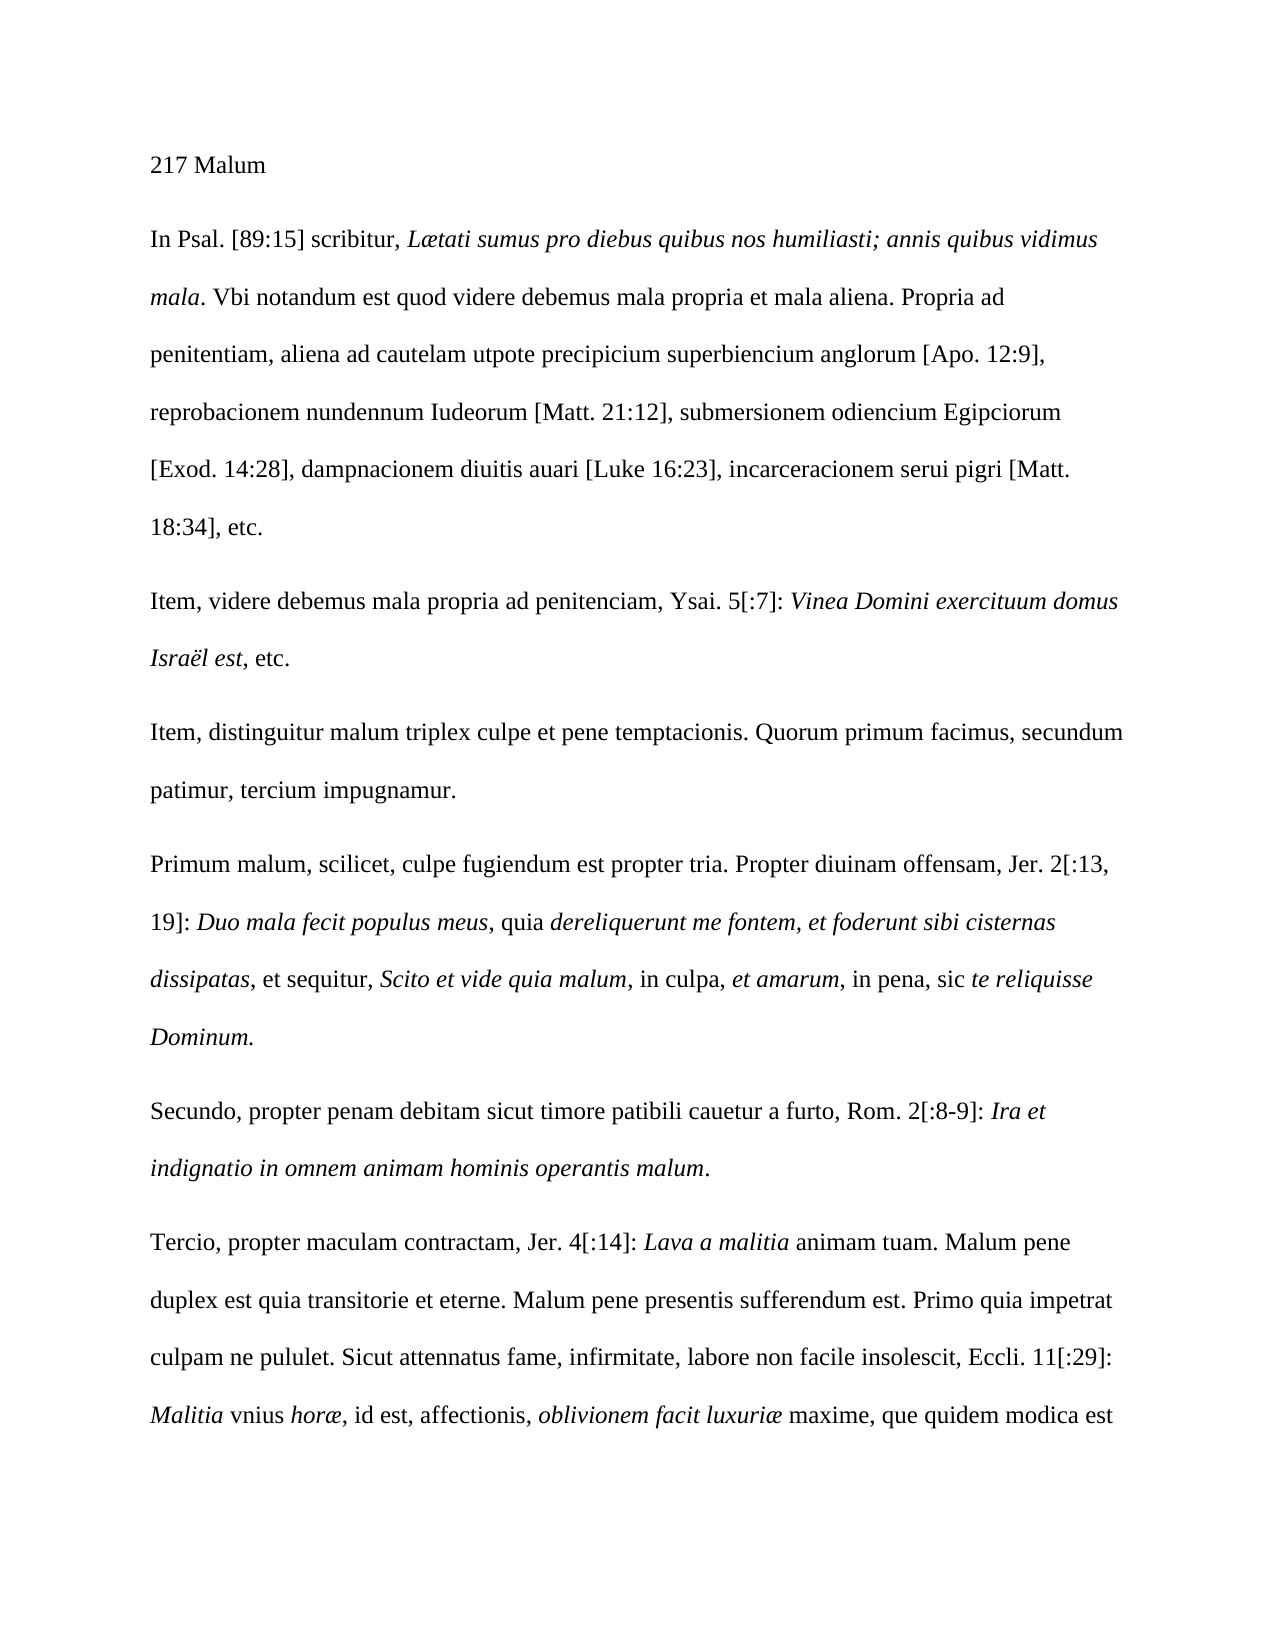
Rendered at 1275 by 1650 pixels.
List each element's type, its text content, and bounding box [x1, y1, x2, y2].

text Secundo, propter penam debitam sicut timore patibili cauetur a furto, Rom. 2[:8-9]: Ira et indignatio in omnem animam hominis operantis malum. [150, 1096, 1125, 1182]
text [150, 1227, 1125, 1429]
text Item, videre debemus mala propria ad penitenciam, Ysai. 5[:7]: Vinea Domini exercituum domus Israël est, etc. [150, 586, 1125, 672]
text 217 Malum [150, 150, 1125, 179]
text In Psal. [89:15] scribitur, Lætati sumus pro diebus quibus nos humiliasti; annis quibus vidimus mala. Vbi notandum est quod videre debemus mala propria et mala aliena. Propria ad penitentiam, aliena ad cautelam utpote precipicium superbiencium anglorum [Apo. 12:9], reprobacionem nundennum Iudeorum [Matt. 21:12], submersionem odiencium Egipciorum [Exod. 14:28], dampnacionem diuitis auari [Luke 16:23], incarceracionem serui pigri [Matt. 18:34], etc. [150, 224, 1125, 540]
text Item, distinguitur malum triplex culpe et pene temptacionis. Quorum primum facimus, secundum patimur, tercium impugnamur. [150, 717, 1125, 804]
text Primum malum, scilicet, culpe fugiendum est propter tria. Propter diuinam offensam, Jer. 2[:13, 19]: Duo mala fecit populus meus, quia dereliquerunt me fontem, et foderunt sibi cisternas dissipatas, et sequitur, Scito et vide quia malum, in culpa, et amarum, in pena, sic te reliquisse Dominum. [150, 849, 1125, 1050]
